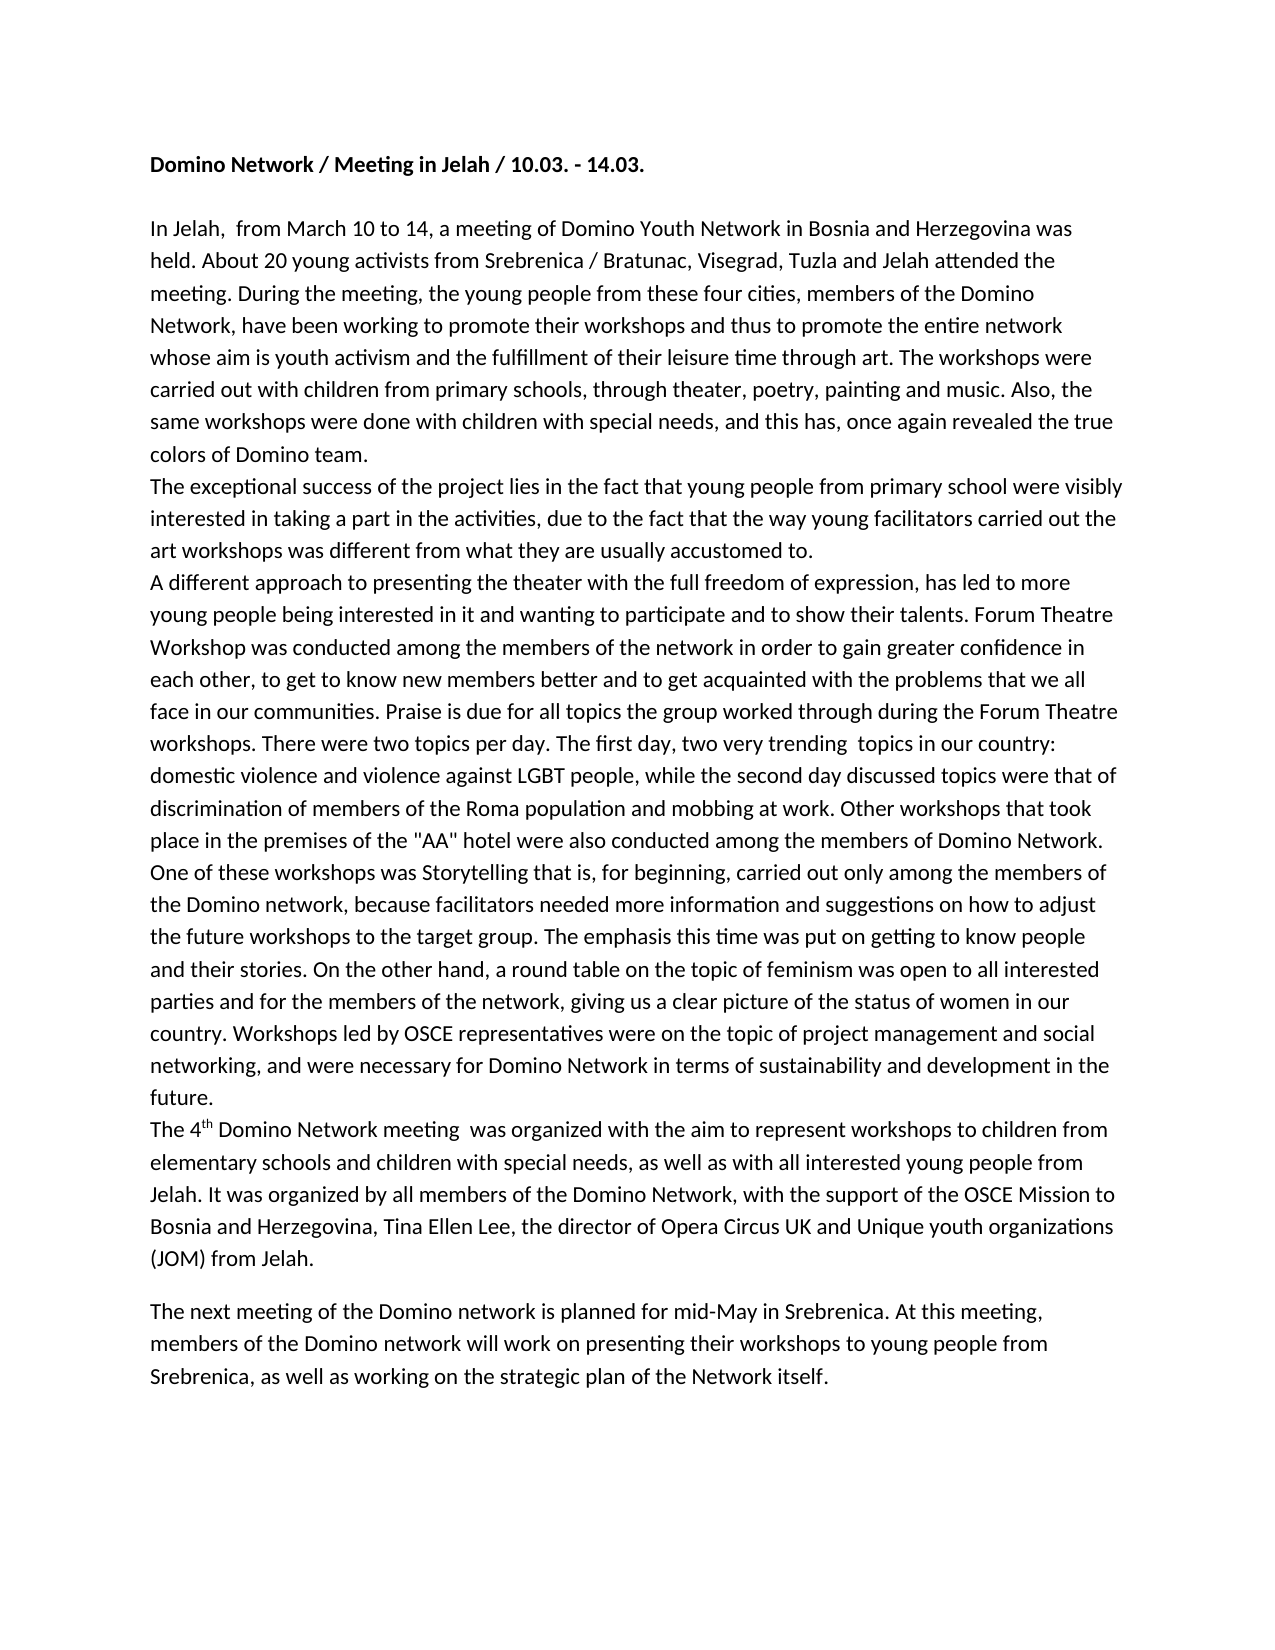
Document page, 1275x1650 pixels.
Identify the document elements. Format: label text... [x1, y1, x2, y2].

text Domino Network / Meeting in Jelah / 10.03. - 14.03. In Jelah, from March 10 to 14, a meeting of Domino Youth Network in Bosnia and Herzegovina was held. About 20 young activists from Srebrenica / Bratunac, Visegrad, Tuzla and Jelah attended the meeting. During the meeting, the young people from these four cities, members of the Domino Network, have been working to promote their workshops and thus to promote the entire network whose aim is youth activism and the fulfillment of their leisure time through art. The workshops were carried out with children from primary schools, through theater, poetry, painting and music. Also, the same workshops were done with children with special needs, and this has, once again revealed the true colors of Domino team. The exceptional success of the project lies in the fact that young people from primary school were visibly interested in taking a part in the activities, due to the fact that the way young facilitators carried out the art workshops was different from what they are usually accustomed to. A different approach to presenting the theater with the full freedom of expression, has led to more young people being interested in it and wanting to participate and to show their talents. Forum Theatre Workshop was conducted among the members of the network in order to gain greater confidence in each other, to get to know new members better and to get acquainted with the problems that we all face in our communities. Praise is due for all topics the group worked through during the Forum Theatre workshops. There were two topics per day. The first day, two very trending topics in our country: domestic violence and violence against LGBT people, while the second day discussed topics were that of discrimination of members of the Roma population and mobbing at work. Other workshops that took place in the premises of the "AA" hotel were also conducted among the members of Domino Network. One of these workshops was Storytelling that is, for beginning, carried out only among the members of the Domino network, because facilitators needed more information and suggestions on how to adjust the future workshops to the target group. The emphasis this time was put on getting to know people and their stories. On the other hand, a round table on the topic of feminism was open to all interested parties and for the members of the network, giving us a clear picture of the status of women in our country. Workshops led by OSCE representatives were on the topic of project management and social networking, and were necessary for Domino Network in terms of sustainability and development in the future. The 4th Domino Network meeting was organized with the aim to represent workshops to children from elementary schools and children with special needs, as well as with all interested young people from Jelah. It was organized by all members of the Domino Network, with the support of the OSCE Mission to Bosnia and Herzegovina, Tina Ellen Lee, the director of Opera Circus UK and Unique youth organizations (JOM) from Jelah. [150, 150, 1125, 1272]
text The next meeting of the Domino network is planned for mid-May in Srebrenica. At this meeting, members of the Domino network will work on presenting their workshops to young people from Srebrenica, as well as working on the strategic plan of the Network itself. [150, 1297, 1125, 1390]
